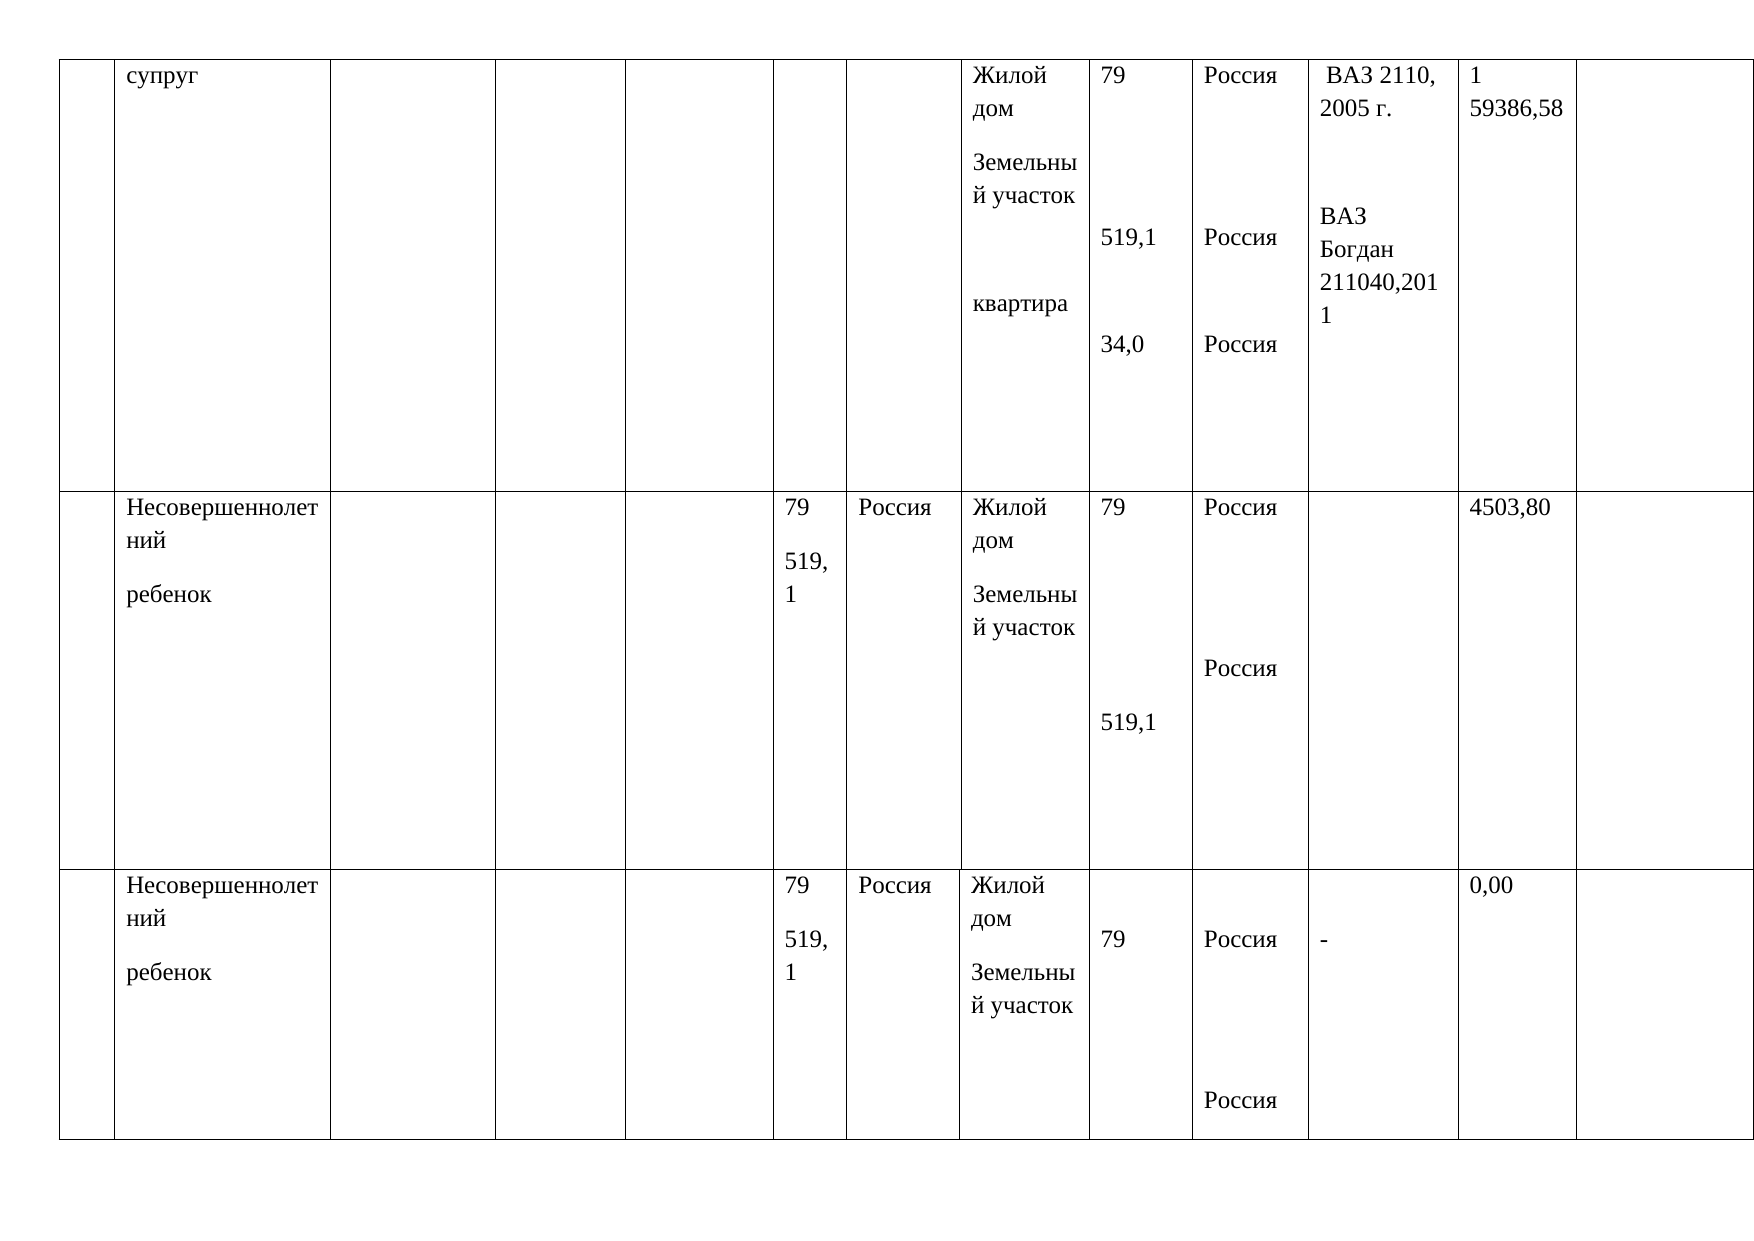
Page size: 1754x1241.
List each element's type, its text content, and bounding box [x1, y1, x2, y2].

table_cell Россия Россия [1193, 492, 1308, 869]
table_cell [496, 492, 625, 869]
table_cell Россия [847, 870, 959, 1139]
table_cell супруг [115, 60, 330, 491]
table_cell [496, 870, 625, 1139]
table_cell [774, 60, 846, 491]
table_cell [331, 870, 495, 1139]
table_cell Россия Россия Россия [1193, 60, 1308, 491]
table_cell [60, 492, 114, 869]
table_cell [626, 492, 773, 869]
table_cell [1309, 492, 1458, 869]
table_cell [115, 870, 330, 1139]
table_cell [626, 870, 773, 1139]
table_cell 159386,58 [1459, 60, 1576, 491]
table_cell [1577, 492, 1753, 869]
table_cell - [1309, 870, 1458, 1139]
table_cell [60, 60, 114, 491]
table_cell ВАЗ 2110, 2005 г. ВАЗ Богдан 211040,2011 [1309, 60, 1458, 491]
table_cell Россия Россия [1193, 870, 1308, 1139]
table_cell 79 519,1 [1090, 492, 1192, 869]
table_cell [626, 60, 773, 491]
table_cell [496, 60, 625, 491]
table_cell 79 519,1 [1090, 870, 1192, 1139]
table_cell 79 519,1 [774, 870, 846, 1139]
table_cell [60, 870, 114, 1139]
table_cell 79 519,1 34,0 [1090, 60, 1192, 491]
table_cell [331, 492, 495, 869]
table_cell 79 519,1 [774, 492, 846, 869]
table_cell Жилой дом Земельный участок [962, 492, 1089, 869]
table_cell Россия [847, 492, 961, 869]
table_cell 0,00 [1459, 870, 1576, 1139]
table_cell Жилой дом Земельный участок квартира [962, 60, 1089, 491]
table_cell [960, 870, 1089, 1139]
table_cell [1577, 870, 1753, 1139]
table_cell Несовершеннолетний ребенок [115, 492, 330, 869]
table_cell [331, 60, 495, 491]
table_cell [847, 60, 961, 491]
table_cell 4503,80 [1459, 492, 1576, 869]
table_cell [1577, 60, 1753, 491]
